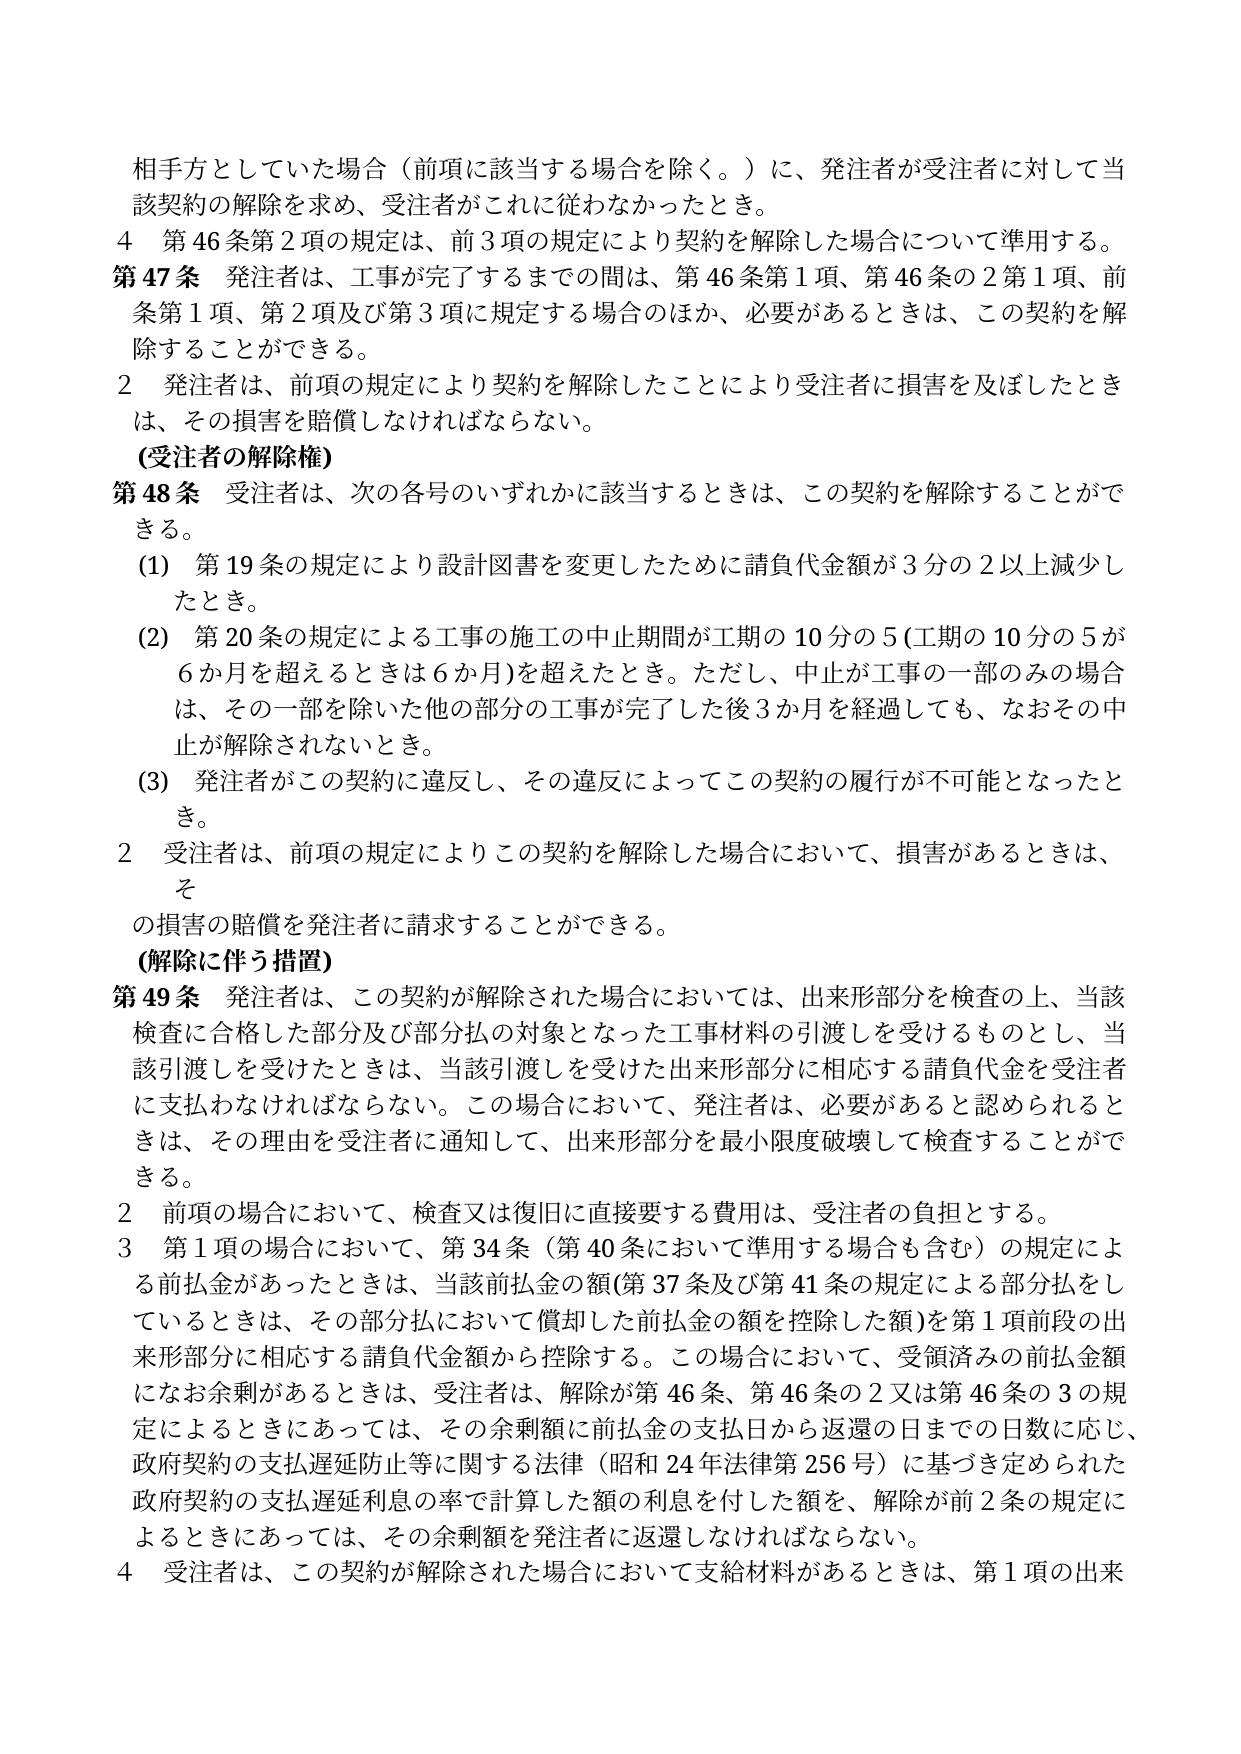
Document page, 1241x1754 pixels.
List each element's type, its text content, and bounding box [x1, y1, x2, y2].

text の損害の賠償を発注者に請求することができる。 [131, 906, 1128, 941]
text 第47条 発注者は、工事が完了するまでの間は、第46条第１項、第46条の２第１項、前条第１項、第２項及び第３項に規定する場合のほか、必要があるときは、この契約を解除することができる。 [112, 258, 1128, 366]
text (2) 第20条の規定による工事の施工の中止期間が工期の10分の５(工期の10分の５が６か月を超えるときは６か月)を超えたとき。ただし、中止が工事の一部のみの場合は、その一部を除いた他の部分の工事が完了した後３か月を経過しても、なおその中止が解除されないとき。 [112, 618, 1128, 762]
text ２ 前項の場合において、検査又は復旧に直接要する費用は、受注者の負担とする。 [112, 1193, 1128, 1229]
text ２ 受注者は、前項の規定によりこの契約を解除した場合において、損害があるときは、そ [112, 834, 1128, 906]
text (受注者の解除権) [112, 438, 1128, 474]
text 第49条 発注者は、この契約が解除された場合においては、出来形部分を検査の上、当該検査に合格した部分及び部分払の対象となった工事材料の引渡しを受けるものとし、当該引渡しを受けたときは、当該引渡しを受けた出来形部分に相応する請負代金を受注者に支払わなければならない。この場合において、発注者は、必要があると認められるときは、その理由を受注者に通知して、出来形部分を最小限度破壊して検査することができる。 [112, 977, 1128, 1193]
text (1) 第19条の規定により設計図書を変更したために請負代金額が３分の２以上減少したとき。 [112, 546, 1128, 618]
text 第48条 受注者は、次の各号のいずれかに該当するときは、この契約を解除することができる。 [112, 474, 1128, 546]
text ２ 発注者は、前項の規定により契約を解除したことにより受注者に損害を及ぼしたときは、その損害を賠償しなければならない。 [112, 366, 1128, 438]
text (3) 発注者がこの契約に違反し、その違反によってこの契約の履行が不可能となったとき。 [112, 762, 1128, 834]
text ３ 第１項の場合において、第34条（第40条において準用する場合も含む）の規定による前払金があったときは、当該前払金の額(第37条及び第41条の規定による部分払をしているときは、その部分払において償却した前払金の額を控除した額)を第１項前段の出来形部分に相応する請負代金額から控除する。この場合において、受領済みの前払金額になお余剰があるときは、受注者は、解除が第46条、第46条の２又は第46条の3の規定によるときにあっては、その余剰額に前払金の支払日から返還の日までの日数に応じ、政府契約の支払遅延防止等に関する法律（昭和24年法律第256号）に基づき定められた政府契約の支払遅延利息の率で計算した額の利息を付した額を、解除が前２条の規定によるときにあっては、その余剰額を発注者に返還しなければならない。 [112, 1229, 1128, 1553]
text (解除に伴う措置) [112, 941, 1128, 977]
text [112, 150, 1128, 222]
text ４ 第46条第２項の規定は、前３項の規定により契約を解除した場合について準用する。 [112, 222, 1128, 258]
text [112, 1553, 1128, 1589]
